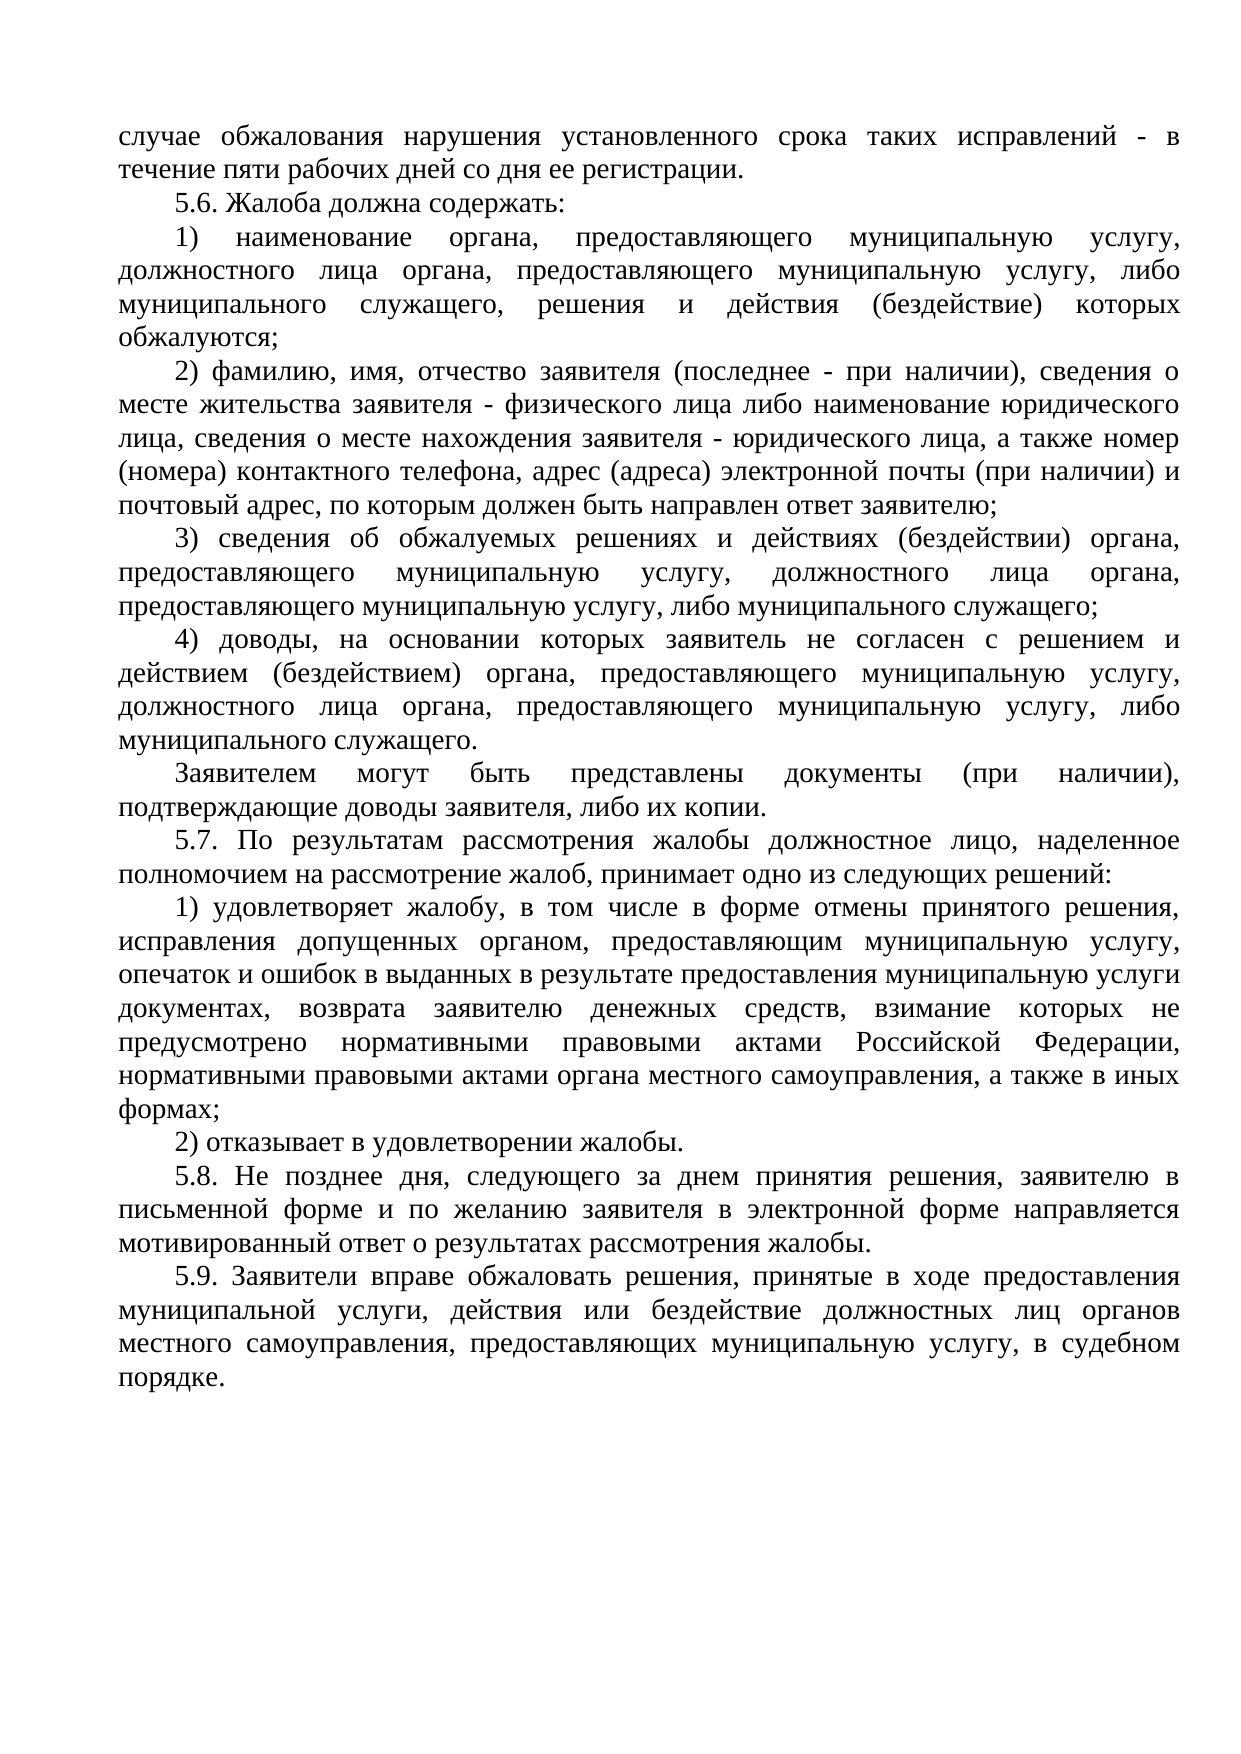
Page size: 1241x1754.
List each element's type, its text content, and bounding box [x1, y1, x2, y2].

text 2) фамилию, имя, отчество заявителя (последнее - при наличии), сведения о месте жительства заявителя - физического лица либо наименование юридического лица, сведения о месте нахождения заявителя - юридического лица, а также номер (номера) контактного телефона, адрес (адреса) электронной почты (при наличии) и почтовый адрес, по которым должен быть направлен ответ заявителю; [118, 353, 1181, 521]
text 5.6. Жалоба должна содержать: [118, 185, 1181, 219]
text 5.8. Не позднее дня, следующего за днем принятия решения, заявителю в письменной форме и по желанию заявителя в электронной форме направляется мотивированный ответ о результатах рассмотрения жалобы. [118, 1158, 1181, 1258]
text 1) наименование органа, предоставляющего муниципальную услугу, должностного лица органа, предоставляющего муниципальную услугу, либо муниципального служащего, решения и действия (бездействие) которых обжалуются; [118, 219, 1181, 353]
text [118, 118, 1181, 185]
text 4) доводы, на основании которых заявитель не согласен с решением и действием (бездействием) органа, предоставляющего муниципальную услугу, должностного лица органа, предоставляющего муниципальную услугу, либо муниципального служащего. [118, 621, 1181, 755]
text 3) сведения об обжалуемых решениях и действиях (бездействии) органа, предоставляющего муниципальную услугу, должностного лица органа, предоставляющего муниципальную услугу, либо муниципального служащего; [118, 521, 1181, 621]
text 5.9. Заявители вправе обжаловать решения, принятые в ходе предоставления муниципальной услуги, действия или бездействие должностных лиц органов местного самоуправления, предоставляющих муниципальную услугу, в судебном порядке. [118, 1258, 1181, 1393]
text 2) отказывает в удовлетворении жалобы. [118, 1124, 1181, 1158]
text Заявителем могут быть представлены документы (при наличии), подтверждающие доводы заявителя, либо их копии. [118, 755, 1181, 822]
text 1) удовлетворяет жалобу, в том числе в форме отмены принятого решения, исправления допущенных органом, предоставляющим муниципальную услугу, опечаток и ошибок в выданных в результате предоставления муниципальную услуги документах, возврата заявителю денежных средств, взимание которых не предусмотрено нормативными правовыми актами Российской Федерации, нормативными правовыми актами органа местного самоуправления, а также в иных формах; [118, 889, 1181, 1124]
text 5.7. По результатам рассмотрения жалобы должностное лицо, наделенное полномочием на рассмотрение жалоб, принимает одно из следующих решений: [118, 822, 1181, 889]
